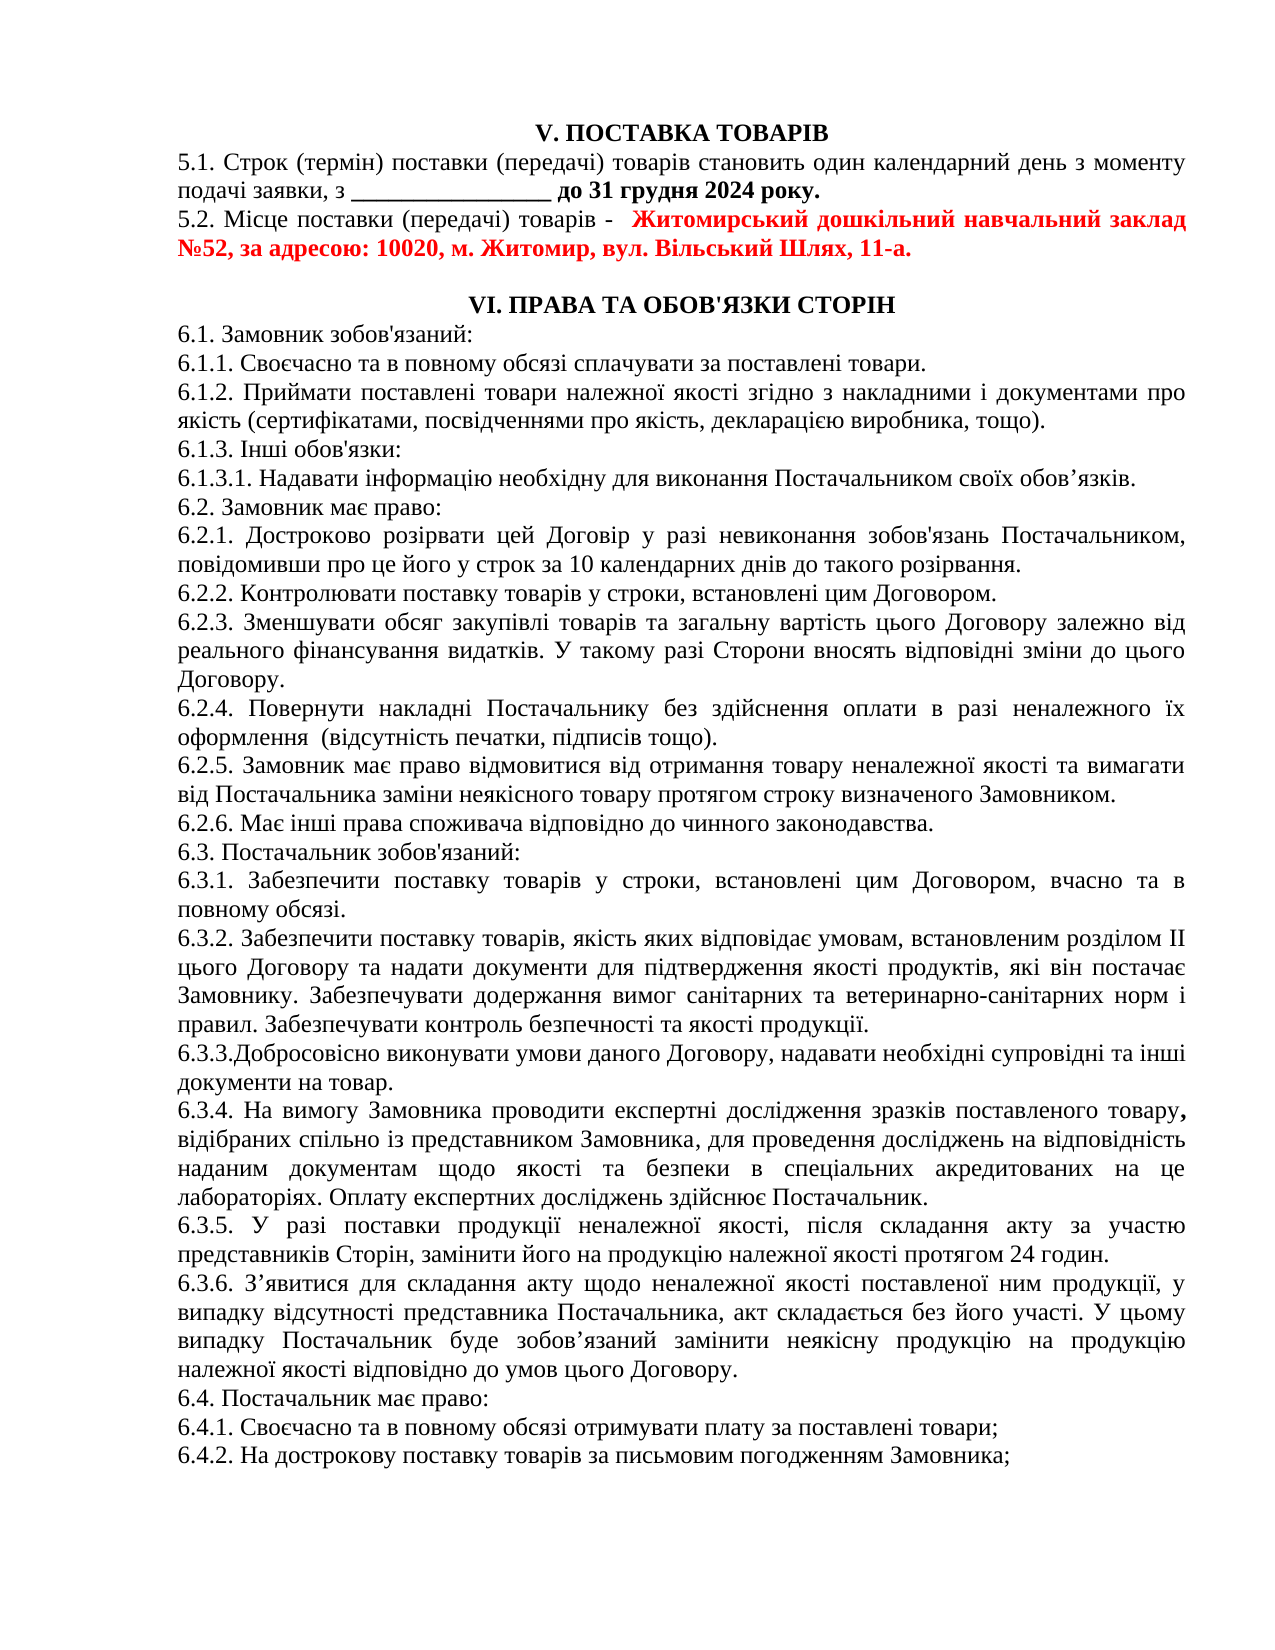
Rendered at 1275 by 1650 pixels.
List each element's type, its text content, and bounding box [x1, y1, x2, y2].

text 6.3.3.Добросовісно виконувати умови даного Договору, надавати необхідні супровідні та інші документи на товар. [177, 1038, 1186, 1096]
text 5.2. Місце поставки (передачі) товарів - Житомирський дошкільний навчальний заклад №52, за адресою: 10020, м. Житомир, вул. Вільський Шлях, 11-а. [177, 204, 1186, 262]
text 6.1. Замовник зобов'язаний: [177, 319, 1186, 348]
text 6.3.1. Забезпечити поставку товарів у строки, встановлені цим Договором, вчасно та в повному обсязі. [177, 866, 1186, 923]
text 6.3. Постачальник зобов'язаний: [177, 837, 1186, 866]
text 6.2.6. Має інші права споживача відповідно до чинного законодавства. [177, 808, 1186, 837]
text VI. ПРАВА ТА ОБОВ'ЯЗКИ СТОРІН [177, 291, 1186, 319]
text 6.3.4. На вимогу Замовника проводити експертні дослідження зразків поставленого товару, відібраних спільно із представником Замовника, для проведення досліджень на відповідність наданим документам щодо якості та безпеки в спеціальних акредитованих на це лабораторіях. Оплату експертних досліджень здійснює Постачальник. [177, 1096, 1186, 1211]
text 6.1.2. Приймати поставлені товари належної якості згідно з накладними і документами про якість (сертифікатами, посвідченнями про якість, декларацією виробника, тощо). [177, 377, 1186, 434]
text 6.1.3.1. Надавати інформацію необхідну для виконання Постачальником своїх обов’язків. [177, 463, 1186, 492]
text 6.4. Постачальник має право: [177, 1383, 1186, 1412]
text 6.1.1. Своєчасно та в повному обсязі сплачувати за поставлені товари. [177, 348, 1186, 377]
text V. ПОСТАВКА ТОВАРІВ [177, 118, 1186, 147]
text 6.2.4. Повернути накладні Постачальнику без здійснення оплати в разі неналежного їх оформлення (відсутність печатки, підписів тощо). [177, 693, 1186, 751]
text 6.2.1. Достроково розірвати цей Договір у разі невиконання зобов'язань Постачальником, повідомивши про це його у строк за 10 календарних днів до такого розірвання. [177, 521, 1186, 578]
text 5.1. Строк (термін) поставки (передачі) товарів становить один календарний день з моменту подачі заявки, з ________________ до 31 грудня 2024 року. [177, 147, 1186, 204]
text 6.2. Замовник має право: [177, 492, 1186, 521]
text 6.2.5. Замовник має право відмовитися від отримання товару неналежної якості та вимагати від Постачальника заміни неякісного товару протягом строку визначеного Замовником. [177, 751, 1186, 808]
text 6.2.2. Контролювати поставку товарів у строки, встановлені цим Договором. [177, 578, 1186, 607]
text 6.3.2. Забезпечити поставку товарів, якість яких відповідає умовам, встановленим розділом II цього Договору та надати документи для підтвердження якості продуктів, які він постачає Замовнику. Забезпечувати додержання вимог санітарних та ветеринарно-санітарних норм і правил. Забезпечувати контроль безпечності та якості продукції. [177, 923, 1186, 1038]
text 6.4.1. Своєчасно та в повному обсязі отримувати плату за поставлені товари; [177, 1412, 1186, 1441]
text 6.2.3. Зменшувати обсяг закупівлі товарів та загальну вартість цього Договору залежно від реального фінансування видатків. У такому разі Сторони вносять відповідні зміни до цього Договору. [177, 607, 1186, 693]
text 6.3.5. У разі поставки продукції неналежної якості, після складання акту за участю представників Сторін, замінити його на продукцію належної якості протягом 24 годин. [177, 1211, 1186, 1268]
text 6.3.6. З’явитися для складання акту щодо неналежної якості поставленої ним продукції, у випадку відсутності представника Постачальника, акт складається без його участі. У цьому випадку Постачальник буде зобов’язаний замінити неякісну продукцію на продукцію належної якості відповідно до умов цього Договору. [177, 1268, 1186, 1383]
text 6.4.2. На дострокову поставку товарів за письмовим погодженням Замовника; [177, 1441, 1186, 1469]
text 6.1.3. Інші обов'язки: [177, 434, 1186, 463]
